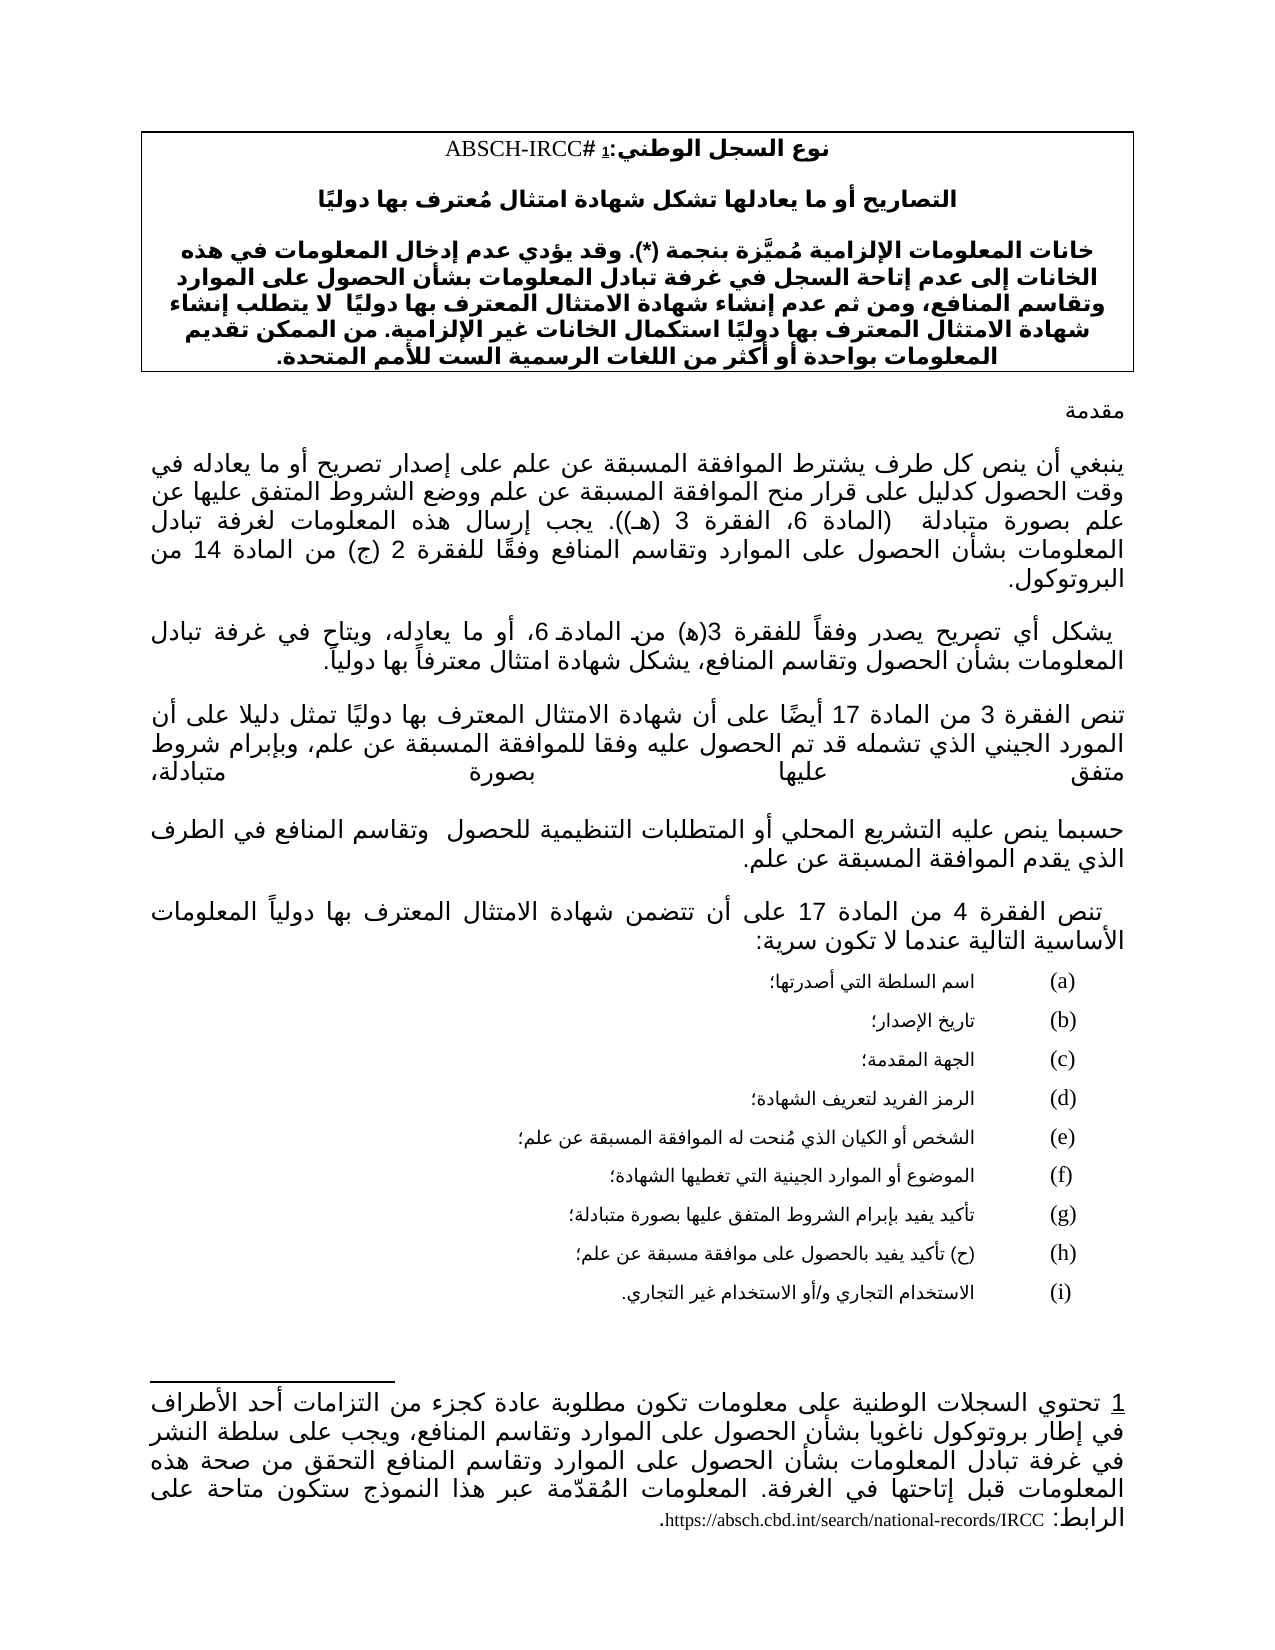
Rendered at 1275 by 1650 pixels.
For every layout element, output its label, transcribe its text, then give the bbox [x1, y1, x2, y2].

list الشخص أو الكيان الذي مُنحت له الموافقة المسبقة عن علم؛ [150, 1123, 1125, 1149]
title خانات المعلومات الإلزامية مُميَّزة بنجمة (*). وقد يؤدي عدم إدخال المعلومات في هذه الخانات إلى عدم إتاحة السجل في غرفة تبادل المعلومات بشأن الحصول على الموارد وتقاسم المنافع، ومن ثم عدم إنشاء شهادة الامتثال المعترف بها دوليًا. لا يتطلب إنشاء شهادة الامتثال المعترف بها دوليًا استكمال الخانات غير الإلزامية. من الممكن تقديم المعلومات بواحدة أو أكثر من اللغات الرسمية الست للأمم المتحدة. [142, 234, 1133, 371]
list الاستخدام التجاري و/أو الاستخدام غير التجاري. [150, 1278, 1125, 1304]
text تنص الفقرة 3 من المادة 17 أيضًا على أن شهادة الامتثال المعترف بها دوليًا تمثل دليلا على أن المورد الجيني الذي تشمله قد تم الحصول عليه وفقا للموافقة المسبقة عن علم، وبإبرام شروط متفق عليها بصورة متبادلة، حسبما ينص عليه التشريع المحلي أو المتطلبات التنظيمية للحصول وتقاسم المنافع في الطرف الذي يقدم الموافقة المسبقة عن علم. [150, 700, 1125, 872]
list تاريخ الإصدار؛ [150, 1006, 1125, 1032]
text يشكل أي تصريح يصدر وفقاً للفقرة 3(ﻫ) من المادة 6، أو ما يعادله، ويتاح في غرفة تبادل المعلومات بشأن الحصول وتقاسم المنافع، يشكل شهادة امتثال معترفاً بها دولياً. [150, 617, 1125, 675]
list (ح) تأكيد يفيد بالحصول على موافقة مسبقة عن علم؛ [150, 1239, 1125, 1266]
list الموضوع أو الموارد الجينية التي تغطيها الشهادة؛ [150, 1162, 1125, 1188]
title التصاريح أو ما يعادلها تشكل شهادة امتثال مُعترف بها دوليًا [142, 183, 1133, 212]
list الرمز الفريد لتعريف الشهادة؛ [150, 1084, 1125, 1110]
text تنص الفقرة 4 من المادة 17 على أن تتضمن شهادة الامتثال المعترف بها دولياً المعلومات الأساسية التالية عندما لا تكون سرية: [150, 897, 1125, 955]
list الجهة المقدمة؛ [150, 1045, 1125, 1071]
title نوع السجل الوطني: #ABSCH-IRCC [142, 133, 1133, 161]
text ينبغي أن ينص كل طرف يشترط الموافقة المسبقة عن علم على إصدار تصريح أو ما يعادله في وقت الحصول كدليل على قرار منح الموافقة المسبقة عن علم ووضع الشروط المتفق عليها عن علم بصورة متبادلة (المادة 6، الفقرة 3 (هـ)). يجب إرسال هذه المعلومات لغرفة تبادل المعلومات بشأن الحصول على الموارد وتقاسم المنافع وفقًا للفقرة 2 (ج) من المادة 14 من البروتوكول. [150, 448, 1125, 592]
text مقدمة [150, 397, 1125, 423]
list اسم السلطة التي أصدرتها؛ [150, 967, 1125, 994]
list تأكيد يفيد بإبرام الشروط المتفق عليها بصورة متبادلة؛ [150, 1200, 1125, 1227]
